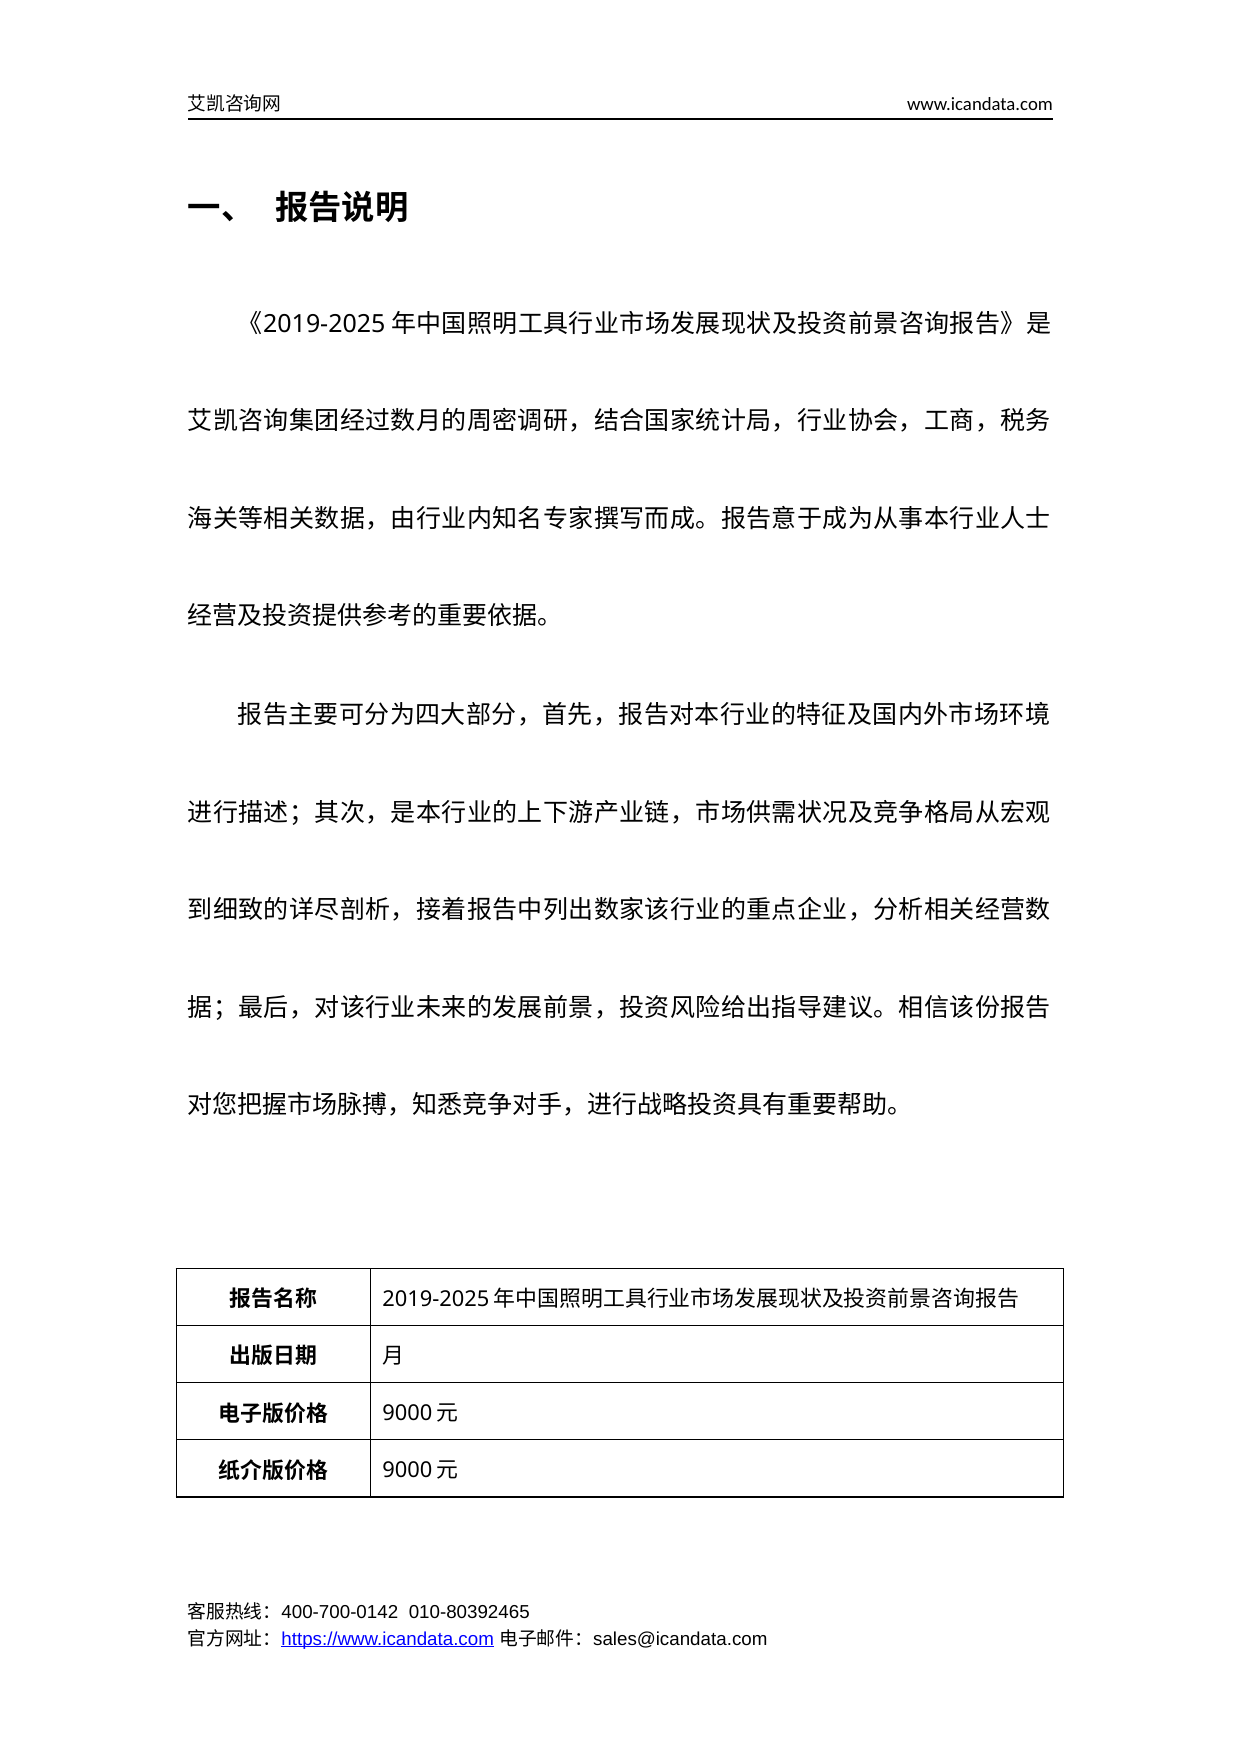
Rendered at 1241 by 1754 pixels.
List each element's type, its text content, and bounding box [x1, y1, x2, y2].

table_cell 9000元 [371, 1383, 1063, 1439]
subtitle 报告说明 [187, 172, 1053, 237]
table_cell 电子版价格 [177, 1383, 370, 1439]
table_cell 纸介版价格 [177, 1440, 370, 1496]
table_cell 出版日期 [177, 1326, 370, 1382]
text 报告主要可分为四大部分，首先，报告对本行业的特征及国内外市场环境进行描述；其次，是本行业的上下游产业链，市场供需状况及竞争格局从宏观到细致的详尽剖析，接着报告中列出数家该行业的重点企业，分析相关经营数据；最后，对该行业未来的发展前景，投资风险给出指导建议。相信该份报告对您把握市场脉搏，知悉竞争对手，进行战略投资具有重要帮助。 [187, 681, 1053, 1136]
table_header 2019-2025年中国照明工具行业市场发展现状及投资前景咨询报告 [371, 1269, 1063, 1325]
table_cell 月 [371, 1326, 1063, 1382]
text 《2019-2025年中国照明工具行业市场发展现状及投资前景咨询报告》是艾凯咨询集团经过数月的周密调研，结合国家统计局，行业协会，工商，税务海关等相关数据，由行业内知名专家撰写而成。报告意于成为从事本行业人士经营及投资提供参考的重要依据。 [187, 289, 1053, 646]
table_cell 9000元 [371, 1440, 1063, 1496]
table_header 报告名称 [177, 1269, 370, 1325]
